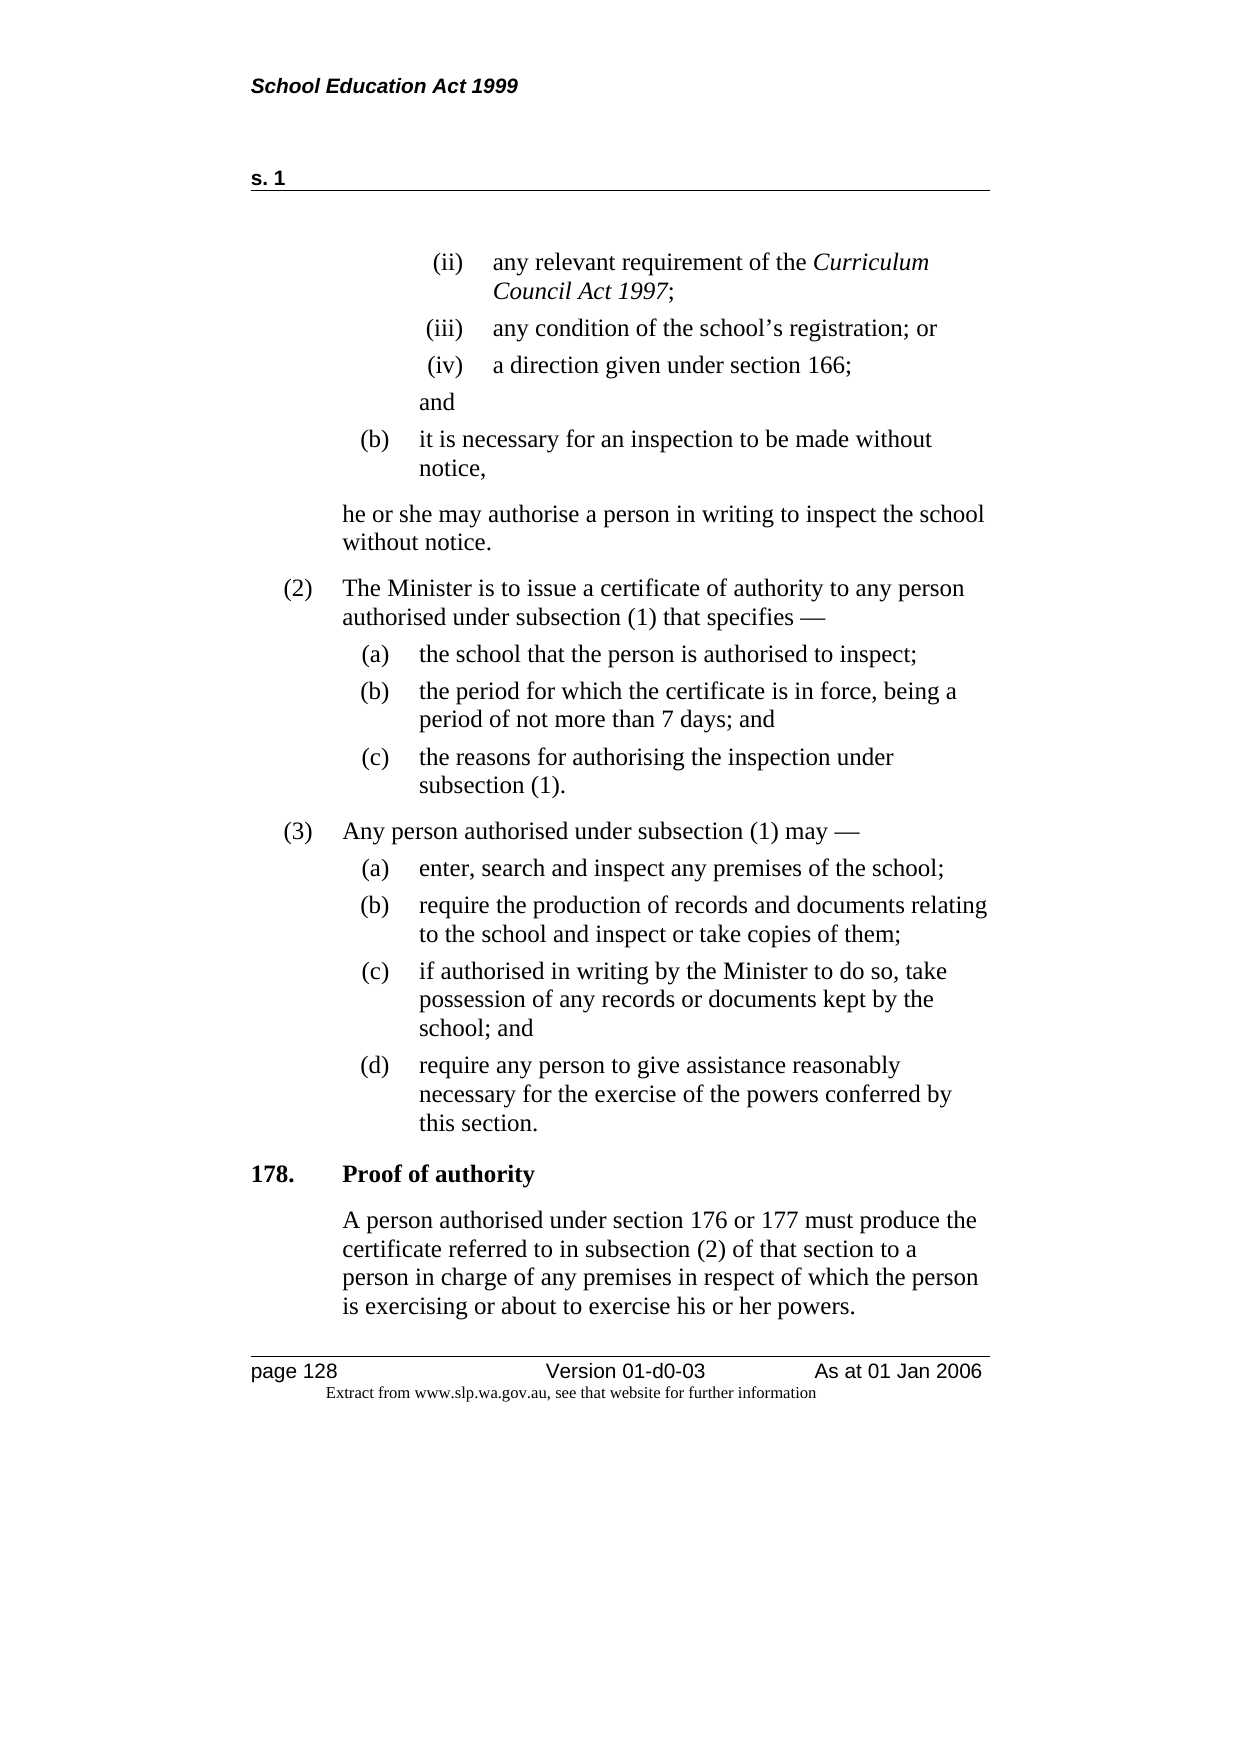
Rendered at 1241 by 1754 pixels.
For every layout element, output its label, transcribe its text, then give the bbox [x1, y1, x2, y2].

text (b) the period for which the certificate is in force, being a period of not more than 7 days; and [251, 676, 990, 733]
text (d) require any person to give assistance reasonably necessary for the exercise of the powers conferred by this section. [251, 1050, 990, 1137]
text (c) if authorised in writing by the Minister to do so, take possession of any records or documents kept by the school; and [251, 956, 990, 1042]
text (c) the reasons for authorising the inspection under subsection (1). [251, 742, 990, 799]
text (2) The Minister is to issue a certificate of authority to any person authorised under subsection (1) that specifies — [251, 573, 990, 630]
text (iii) any condition of the school’s registration; or [251, 313, 990, 342]
text (b) require the production of records and documents relating to the school and inspect or take copies of them; [251, 890, 990, 947]
subtitle 178. Proof of authority [251, 1159, 990, 1188]
text (3) Any person authorised under subsection (1) may — [251, 816, 990, 844]
text (a) enter, search and inspect any premises of the school; [251, 853, 990, 882]
text (iv) a direction given under section 166; [251, 350, 990, 379]
text (a) the school that the person is authorised to inspect; [251, 639, 990, 667]
text (ii) any relevant requirement of the Curriculum Council Act 1997; [251, 247, 990, 305]
text (b) it is necessary for an inspection to be made without notice, [251, 424, 990, 482]
text he or she may authorise a person in writing to inspect the school without notice. [251, 499, 990, 556]
text A person authorised under section 176 or 177 must produce the certificate referred to in subsection (2) of that section to a person in charge of any premises in respect of which the person is exercising or about to exercise his or her powers. [251, 1205, 990, 1320]
text and [251, 387, 990, 416]
